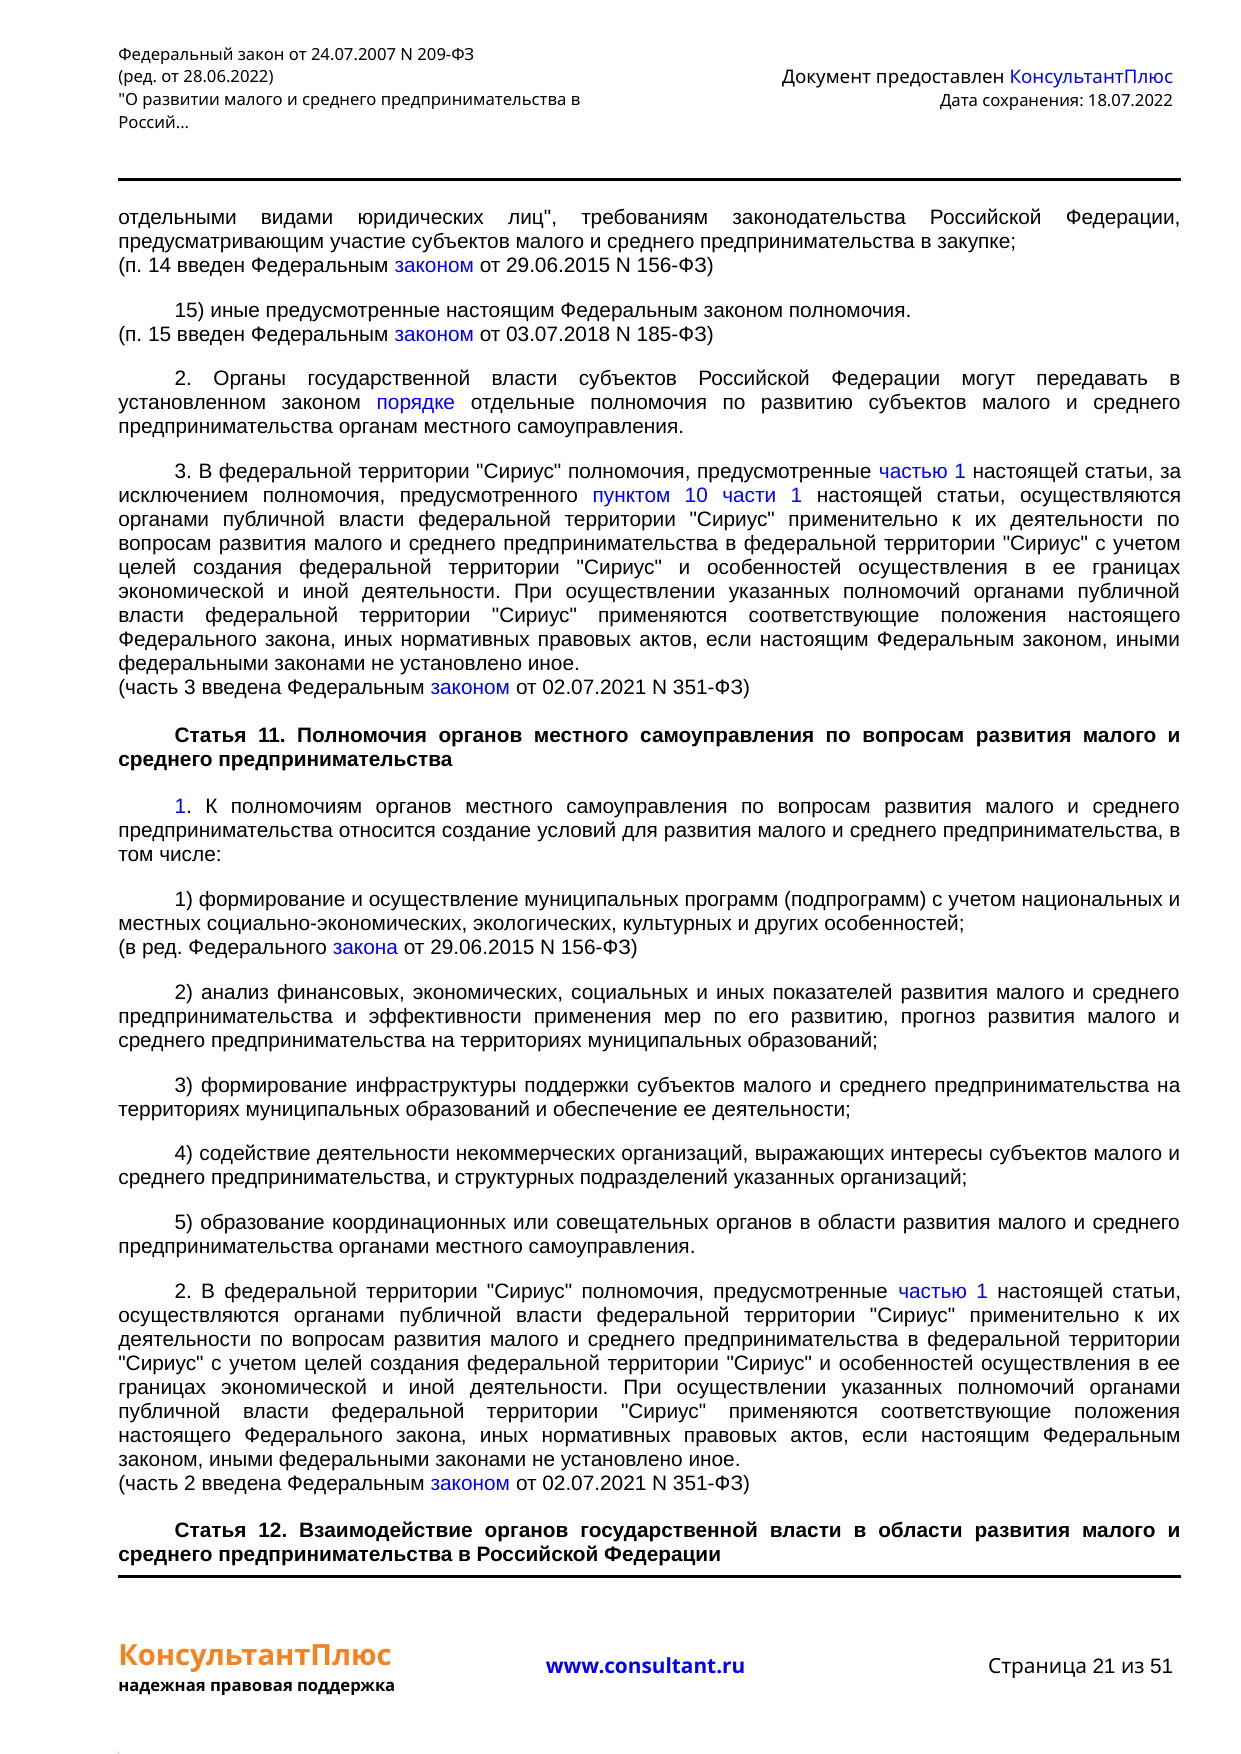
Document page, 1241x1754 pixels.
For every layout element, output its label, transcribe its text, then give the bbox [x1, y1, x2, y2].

text 1. К полномочиям органов местного самоуправления по вопросам развития малого и среднего предпринимательства относится создание условий для развития малого и среднего предпринимательства, в том числе: [118, 794, 1181, 866]
text 3. В федеральной территории "Сириус" полномочия, предусмотренные частью 1 настоящей статьи, за исключением полномочия, предусмотренного пунктом 10 части 1 настоящей статьи, осуществляются органами публичной власти федеральной территории "Сириус" применительно к их деятельности по вопросам развития малого и среднего предпринимательства в федеральной территории "Сириус" с учетом целей создания федеральной территории "Сириус" и особенностей осуществления в ее границах экономической и иной деятельности. При осуществлении указанных полномочий органами публичной власти федеральной территории "Сириус" применяются соответствующие положения настоящего Федерального закона, иных нормативных правовых актов, если настоящим Федеральным законом, иными федеральными законами не установлено иное. [118, 459, 1181, 674]
text 4) содействие деятельности некоммерческих организаций, выражающих интересы субъектов малого и среднего предпринимательства, и структурных подразделений указанных организаций; [118, 1141, 1181, 1189]
text 1) формирование и осуществление муниципальных программ (подпрограмм) с учетом национальных и местных социально-экономических, экологических, культурных и других особенностей; [118, 887, 1181, 935]
text 2) анализ финансовых, экономических, социальных и иных показателей развития малого и среднего предпринимательства и эффективности применения мер по его развитию, прогноз развития малого и среднего предпринимательства на территориях муниципальных образований; [118, 980, 1181, 1052]
text (п. 14 введен Федеральным законом от 29.06.2015 N 156-ФЗ) [118, 253, 1181, 277]
text (п. 15 введен Федеральным законом от 03.07.2018 N 185-ФЗ) [118, 321, 1181, 345]
text 5) образование координационных или совещательных органов в области развития малого и среднего предпринимательства органами местного самоуправления. [118, 1210, 1181, 1258]
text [118, 205, 1181, 253]
text 3) формирование инфраструктуры поддержки субъектов малого и среднего предпринимательства на территориях муниципальных образований и обеспечение ее деятельности; [118, 1072, 1181, 1120]
text 2. Органы государственной власти субъектов Российской Федерации могут передавать в установленном законом порядке отдельные полномочия по развитию субъектов малого и среднего предпринимательства органам местного самоуправления. [118, 366, 1181, 438]
text 2. В федеральной территории "Сириус" полномочия, предусмотренные частью 1 настоящей статьи, осуществляются органами публичной власти федеральной территории "Сириус" применительно к их деятельности по вопросам развития малого и среднего предпринимательства в федеральной территории "Сириус" с учетом целей создания федеральной территории "Сириус" и особенностей осуществления в ее границах экономической и иной деятельности. При осуществлении указанных полномочий органами публичной власти федеральной территории "Сириус" применяются соответствующие положения настоящего Федерального закона, иных нормативных правовых актов, если настоящим Федеральным законом, иными федеральными законами не установлено иное. [118, 1279, 1181, 1470]
title Статья 12. Взаимодействие органов государственной власти в области развития малого и среднего предпринимательства в Российской Федерации [118, 1518, 1181, 1566]
text (в ред. Федерального закона от 29.06.2015 N 156-ФЗ) [118, 935, 1181, 959]
title Статья 11. Полномочия органов местного самоуправления по вопросам развития малого и среднего предпринимательства [118, 722, 1181, 770]
text (часть 2 введена Федеральным законом от 02.07.2021 N 351-ФЗ) [118, 1470, 1181, 1494]
text (часть 3 введена Федеральным законом от 02.07.2021 N 351-ФЗ) [118, 674, 1181, 698]
text 15) иные предусмотренные настоящим Федеральным законом полномочия. [118, 297, 1181, 321]
